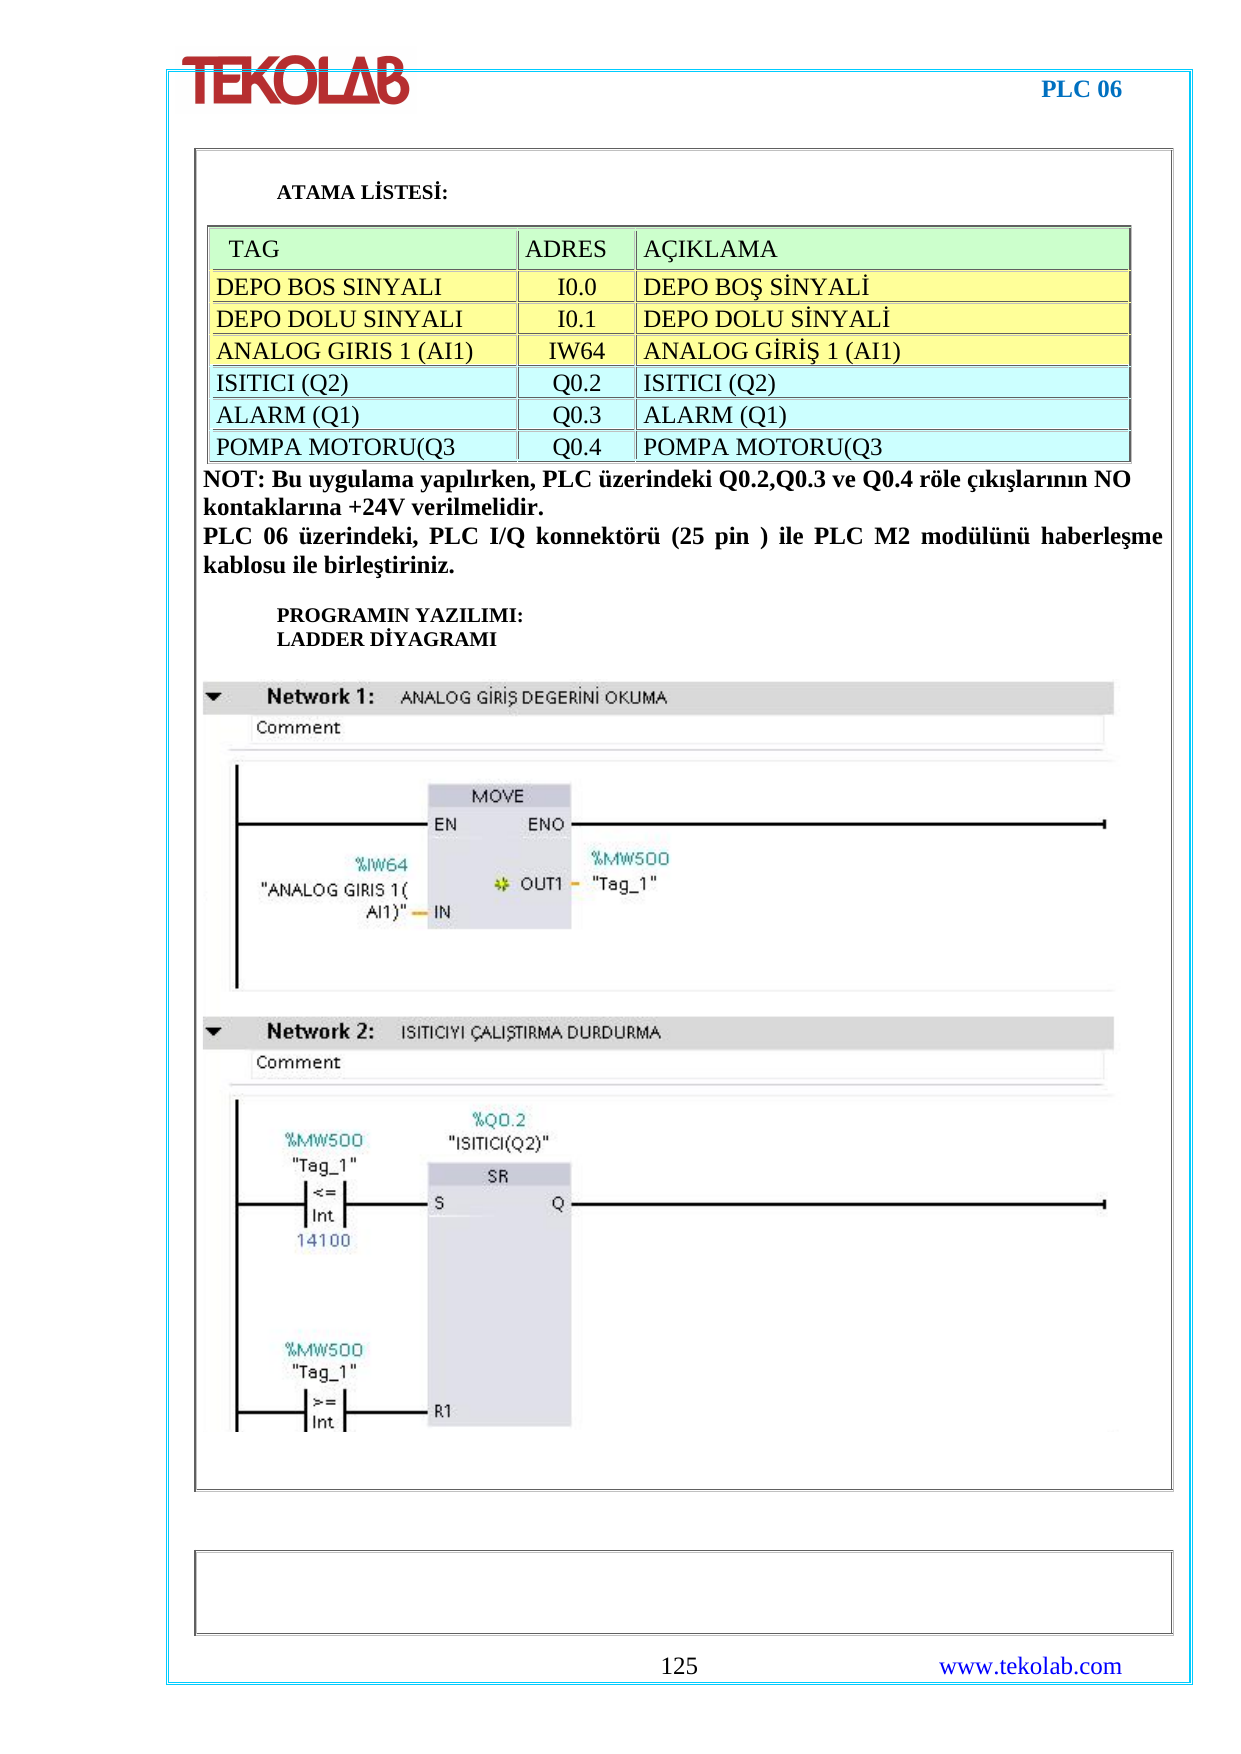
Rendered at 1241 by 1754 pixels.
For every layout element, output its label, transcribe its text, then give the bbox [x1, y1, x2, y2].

table_header ATAMA LİSTESİ: NOT: Bu uygulama yapılırken, PLC üzerindeki Q0.2,Q0.3 ve Q0.4 röle çıkışlarının NO kontaklarına +24V verilmelidir. PLC 06 üzerindeki, PLC I/Q konnektörü (25 pin ) ile PLC M2 modülünü haberleşme kablosu ile birleştiriniz. PROGRAMIN YAZILIMI: LADDER DİYAGRAMI [197, 151, 1171, 1489]
picture [175, 46, 418, 68]
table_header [197, 1553, 1171, 1633]
picture [175, 73, 418, 114]
picture [202, 679, 1122, 1432]
